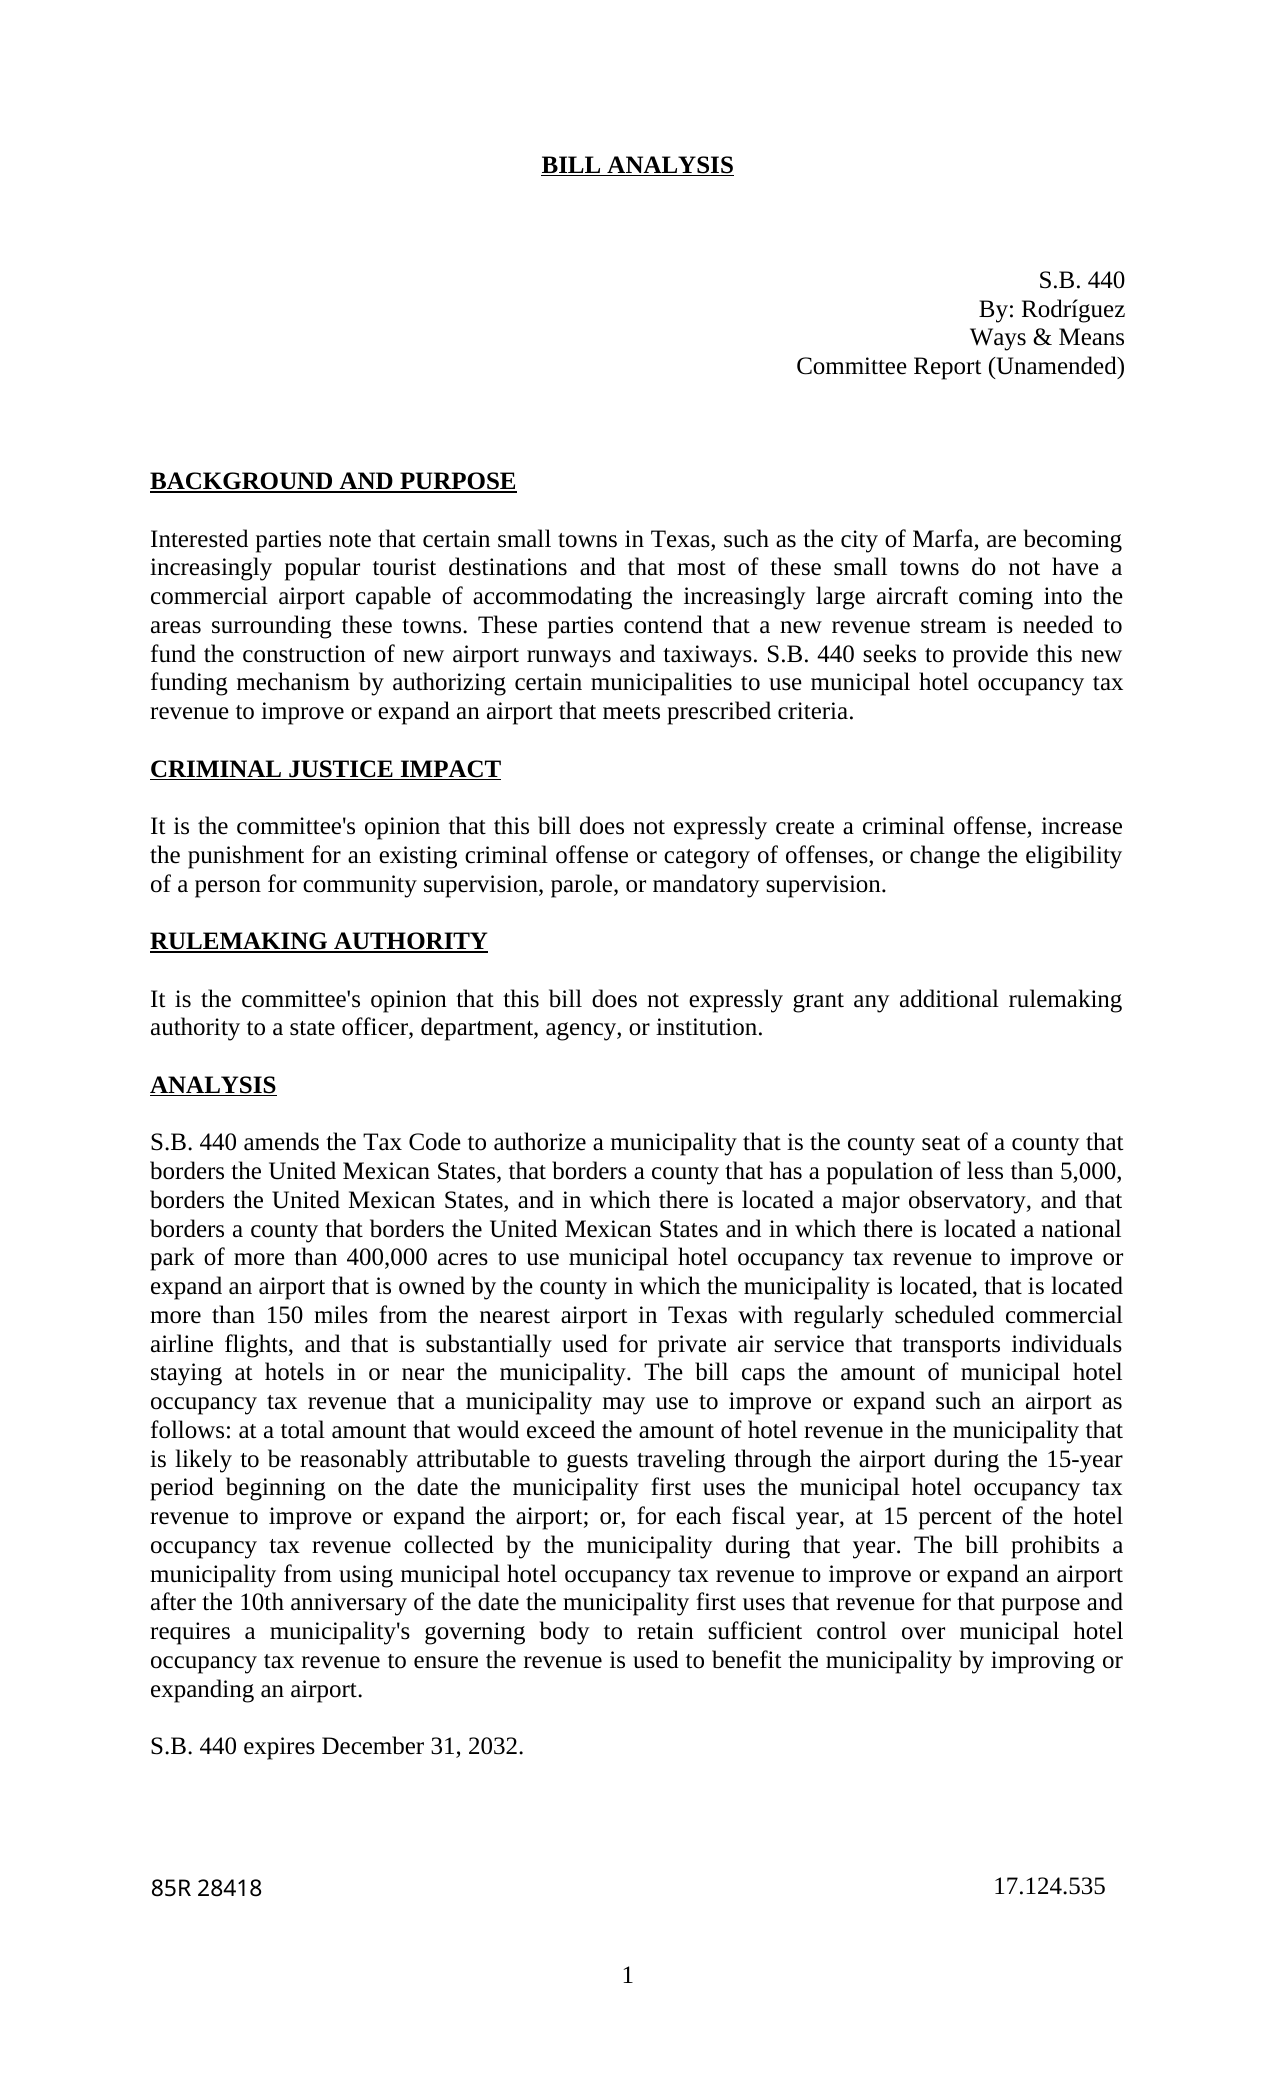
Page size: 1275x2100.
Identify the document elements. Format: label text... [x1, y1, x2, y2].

table_header BACKGROUND AND PURPOSE Interested parties note that certain small towns in Texas, such as the city of Marfa, are becoming increasingly popular tourist destinations and that most of these small towns do not have a commercial airport capable of accommodating the increasingly large aircraft coming into the areas surrounding these towns. These parties contend that a new revenue stream is needed to fund the construction of new airport runways and taxiways. S.B. 440 seeks to provide this new funding mechanism by authorizing certain municipalities to use municipal hotel occupancy tax revenue to improve or expand an airport that meets prescribed criteria. [138, 466, 1136, 754]
table_cell Committee Report (Unamended) [139, 351, 1136, 380]
table_cell CRIMINAL JUSTICE IMPACT It is the committee's opinion that this bill does not expressly create a criminal offense, increase the punishment for an existing criminal offense or category of offenses, or change the eligibility of a person for community supervision, parole, or mandatory supervision. [138, 754, 1136, 926]
table_header S.B. 440 [139, 265, 1136, 294]
table_header BILL ANALYSIS [139, 150, 1136, 179]
table_cell By: Rodríguez [139, 294, 1136, 322]
table_cell RULEMAKING AUTHORITY It is the committee's opinion that this bill does not expressly grant any additional rulemaking authority to a state officer, department, agency, or institution. [138, 926, 1136, 1070]
table_cell Ways & Means [139, 323, 1136, 351]
